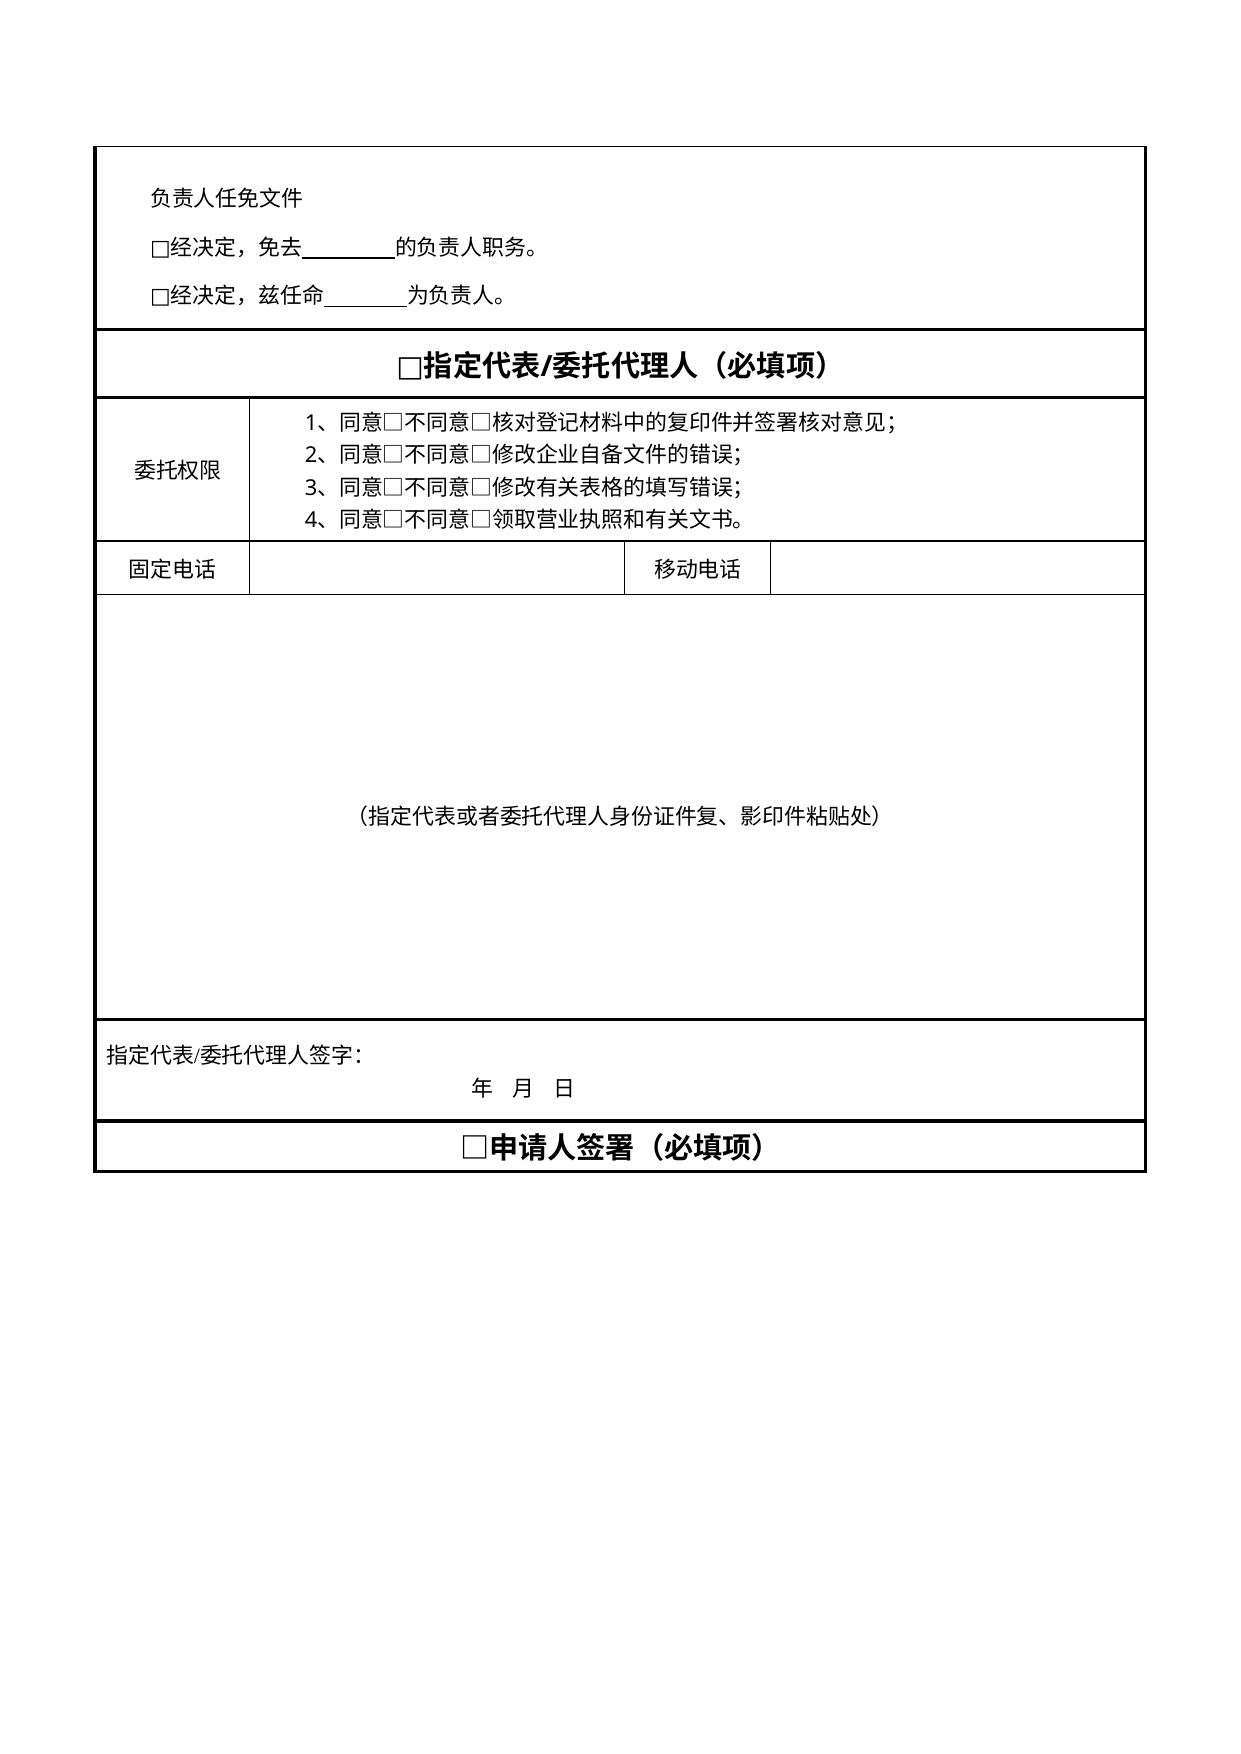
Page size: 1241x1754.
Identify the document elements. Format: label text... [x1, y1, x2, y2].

table_cell （指定代表或者委托代理人身份证件复、影印件粘贴处） [97, 595, 1144, 1018]
table_cell [250, 542, 624, 593]
table_cell [771, 542, 1144, 593]
table_cell 固定电话 [97, 542, 249, 593]
table_cell □申请人签署（必填项） [97, 1123, 1144, 1169]
table_cell 1、同意□不同意□核对登记材料中的复印件并签署核对意见； 2、同意□不同意□修改企业自备文件的错误； 3、同意□不同意□修改有关表格的填写错误； 4、同意□不同意□领取营业执照和有关文书。 [250, 399, 1144, 540]
table_cell 移动电话 [625, 542, 770, 593]
table_cell 负责人任免文件 □经决定，免去 的负责人职务。 □经决定，兹任命 为负责人。 [97, 147, 1144, 328]
table_cell 委托权限 [97, 399, 249, 540]
table_cell 指定代表/委托代理人签字： 年 月 日 [97, 1021, 1144, 1119]
table_cell □指定代表/委托代理人（必填项） [97, 331, 1144, 396]
